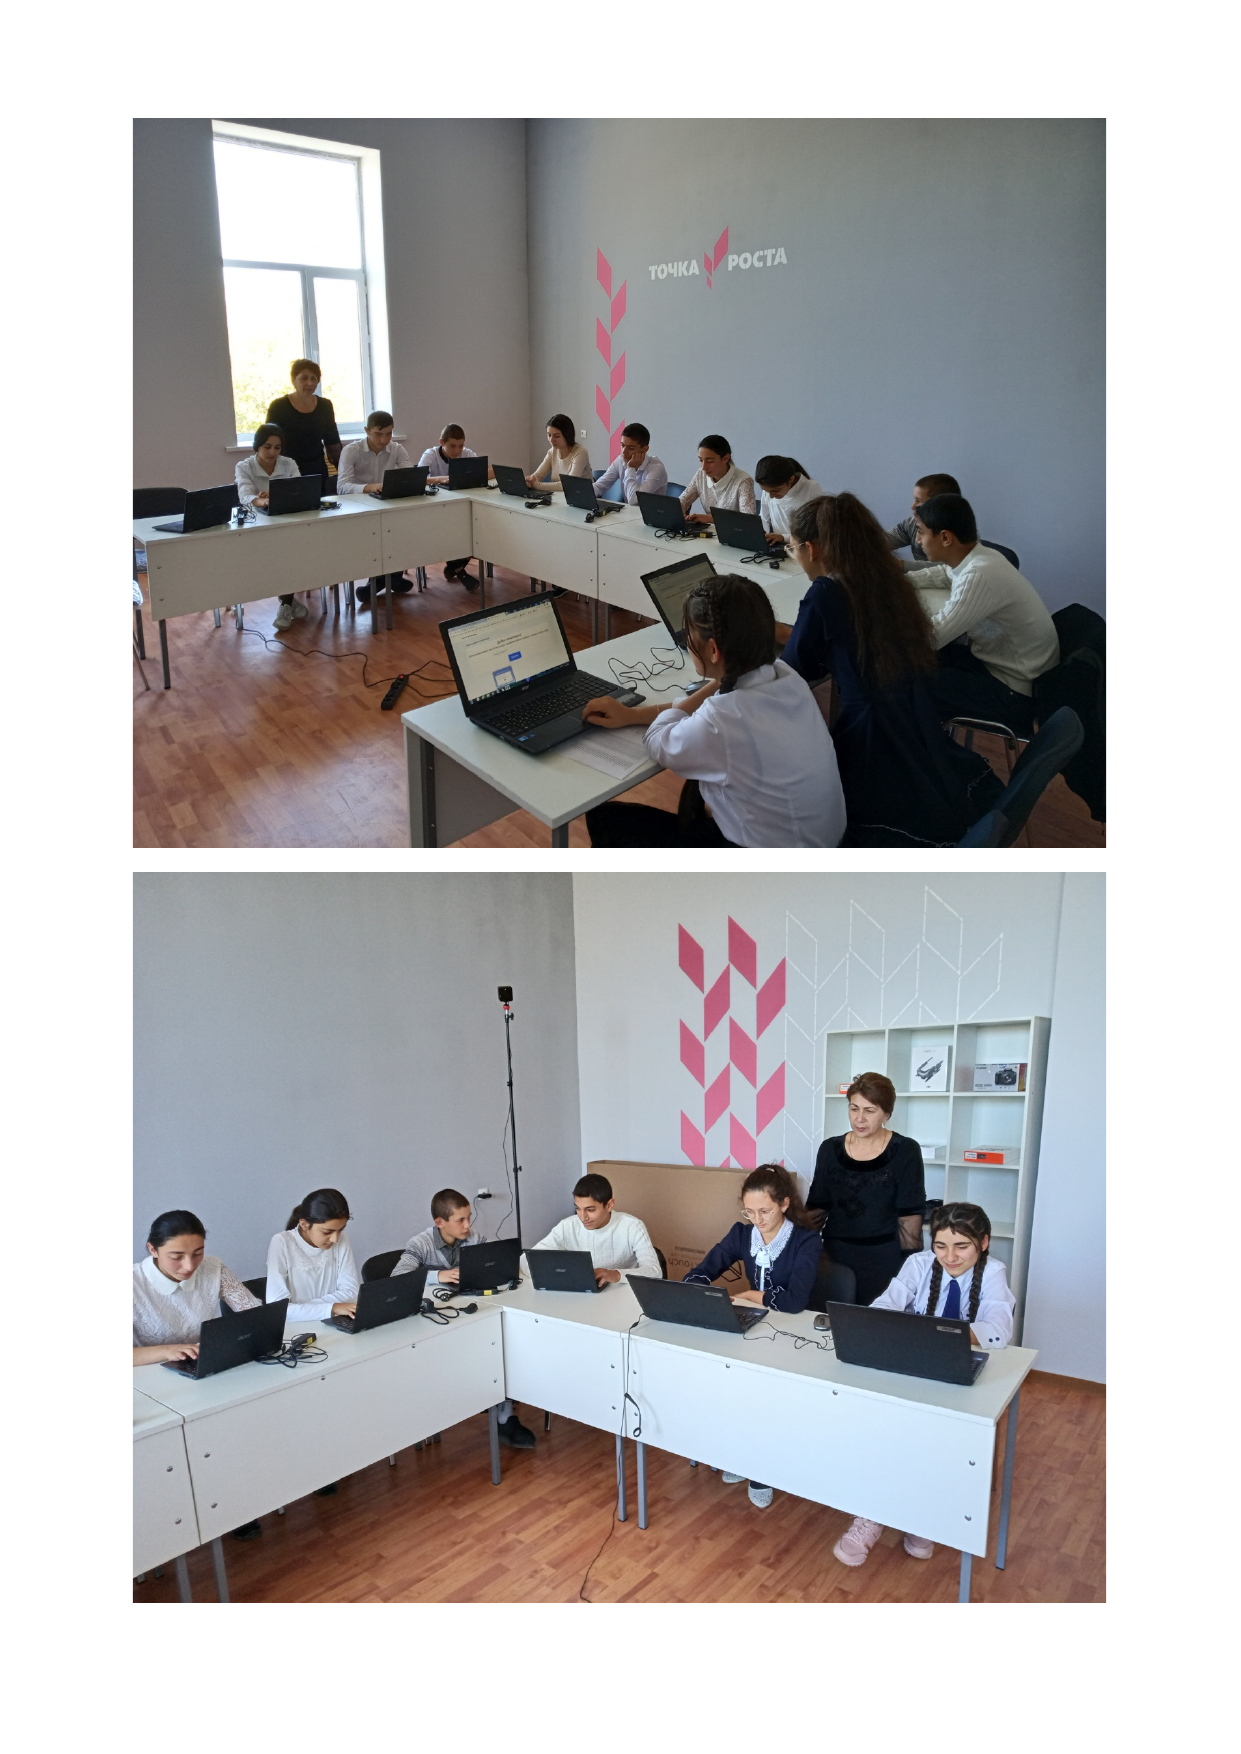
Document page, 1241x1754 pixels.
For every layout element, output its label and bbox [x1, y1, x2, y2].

picture [132, 872, 1107, 1603]
picture [132, 118, 1107, 848]
